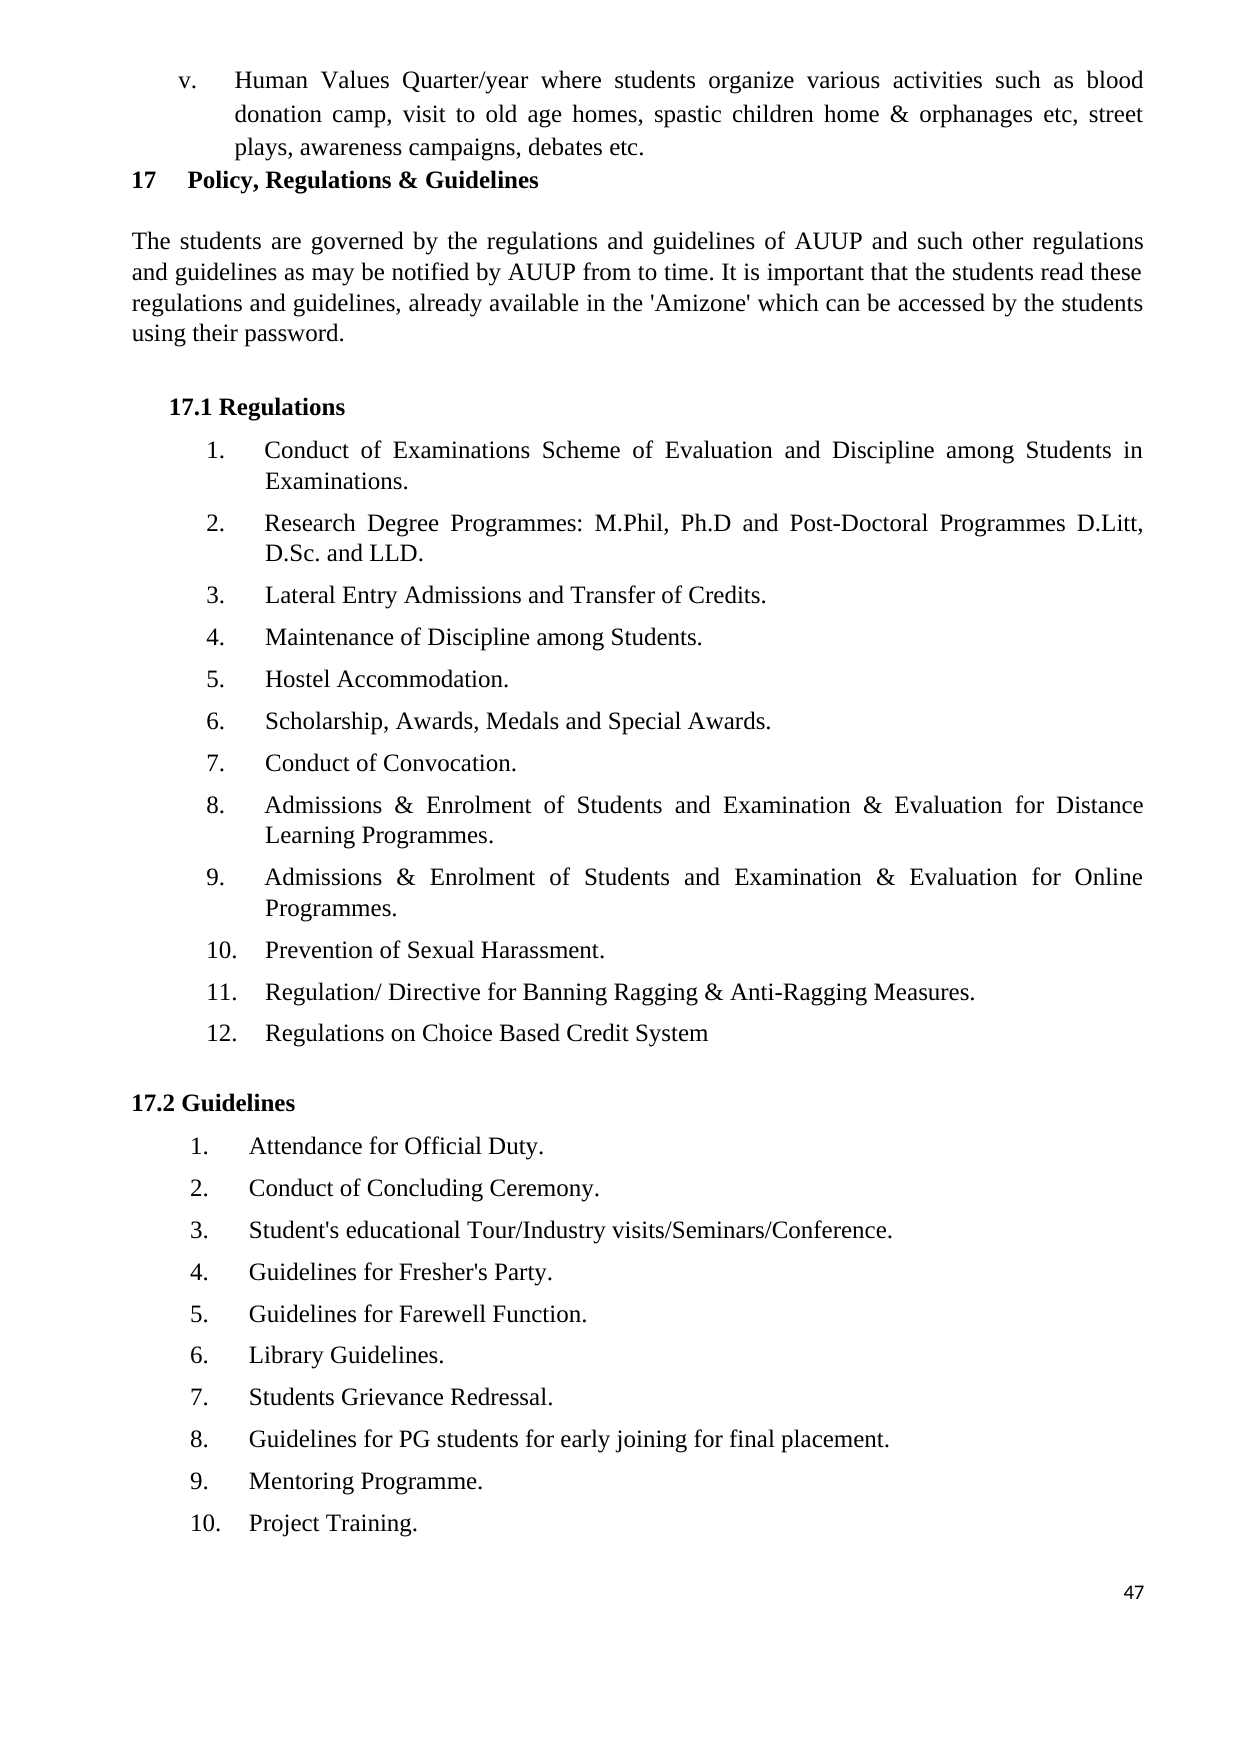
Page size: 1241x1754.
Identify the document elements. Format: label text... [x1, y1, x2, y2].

list Prevention of Sexual Harassment. [206, 935, 1144, 963]
list 17.1 Regulations [169, 392, 1144, 421]
list Hostel Accommodation. [206, 664, 1144, 693]
list Conduct of Examinations Scheme of Evaluation and Discipline among Students in Examinations. [206, 435, 1144, 495]
list Conduct of Convocation. [206, 748, 1144, 777]
list Human Values Quarter/year where students organize various activities such as blood donation camp, visit to old age homes, spastic children home & orphanages etc, street plays, awareness campaigns, debates etc. [197, 66, 1144, 160]
list Guidelines for PG students for early joining for final placement. [190, 1424, 1144, 1453]
list Admissions & Enrolment of Students and Examination & Evaluation for Online Programmes. [206, 862, 1144, 922]
list Students Grievance Redressal. [190, 1382, 1144, 1411]
list Regulation/ Directive for Banning Ragging & Anti-Ragging Measures. [206, 977, 1144, 1005]
list Library Guidelines. [190, 1341, 1144, 1369]
list Policy, Regulations & Guidelines [131, 165, 1144, 193]
text The students are governed by the regulations and guidelines of AUUP and such other regulations and guidelines as may be notified by AUUP from to time. It is important that the students read these regulations and guidelines, already available in the 'Amizone' which can be accessed by the students using their password. [132, 226, 1144, 347]
list Guidelines for Farewell Function. [190, 1299, 1144, 1327]
list Scholarship, Awards, Medals and Special Awards. [206, 706, 1144, 735]
list Admissions & Enrolment of Students and Examination & Evaluation for Distance Learning Programmes. [206, 790, 1144, 849]
list Lateral Entry Admissions and Transfer of Credits. [206, 580, 1144, 609]
list Maintenance of Discipline among Students. [206, 622, 1144, 651]
list Project Training. [190, 1508, 1144, 1537]
list Student's educational Tour/Industry visits/Seminars/Conference. [190, 1215, 1144, 1244]
list Mentoring Programme. [190, 1466, 1144, 1495]
list Conduct of Concluding Ceremony. [190, 1173, 1144, 1202]
list Research Degree Programmes: M.Phil, Ph.D and Post-Doctoral Programmes D.Litt, D.Sc. and LLD. [206, 508, 1144, 567]
list Attendance for Official Duty. [190, 1131, 1144, 1160]
list Regulations on Choice Based Credit System [206, 1018, 1144, 1047]
text 17.2 Guidelines [131, 1088, 1144, 1117]
list Guidelines for Fresher's Party. [190, 1257, 1144, 1286]
